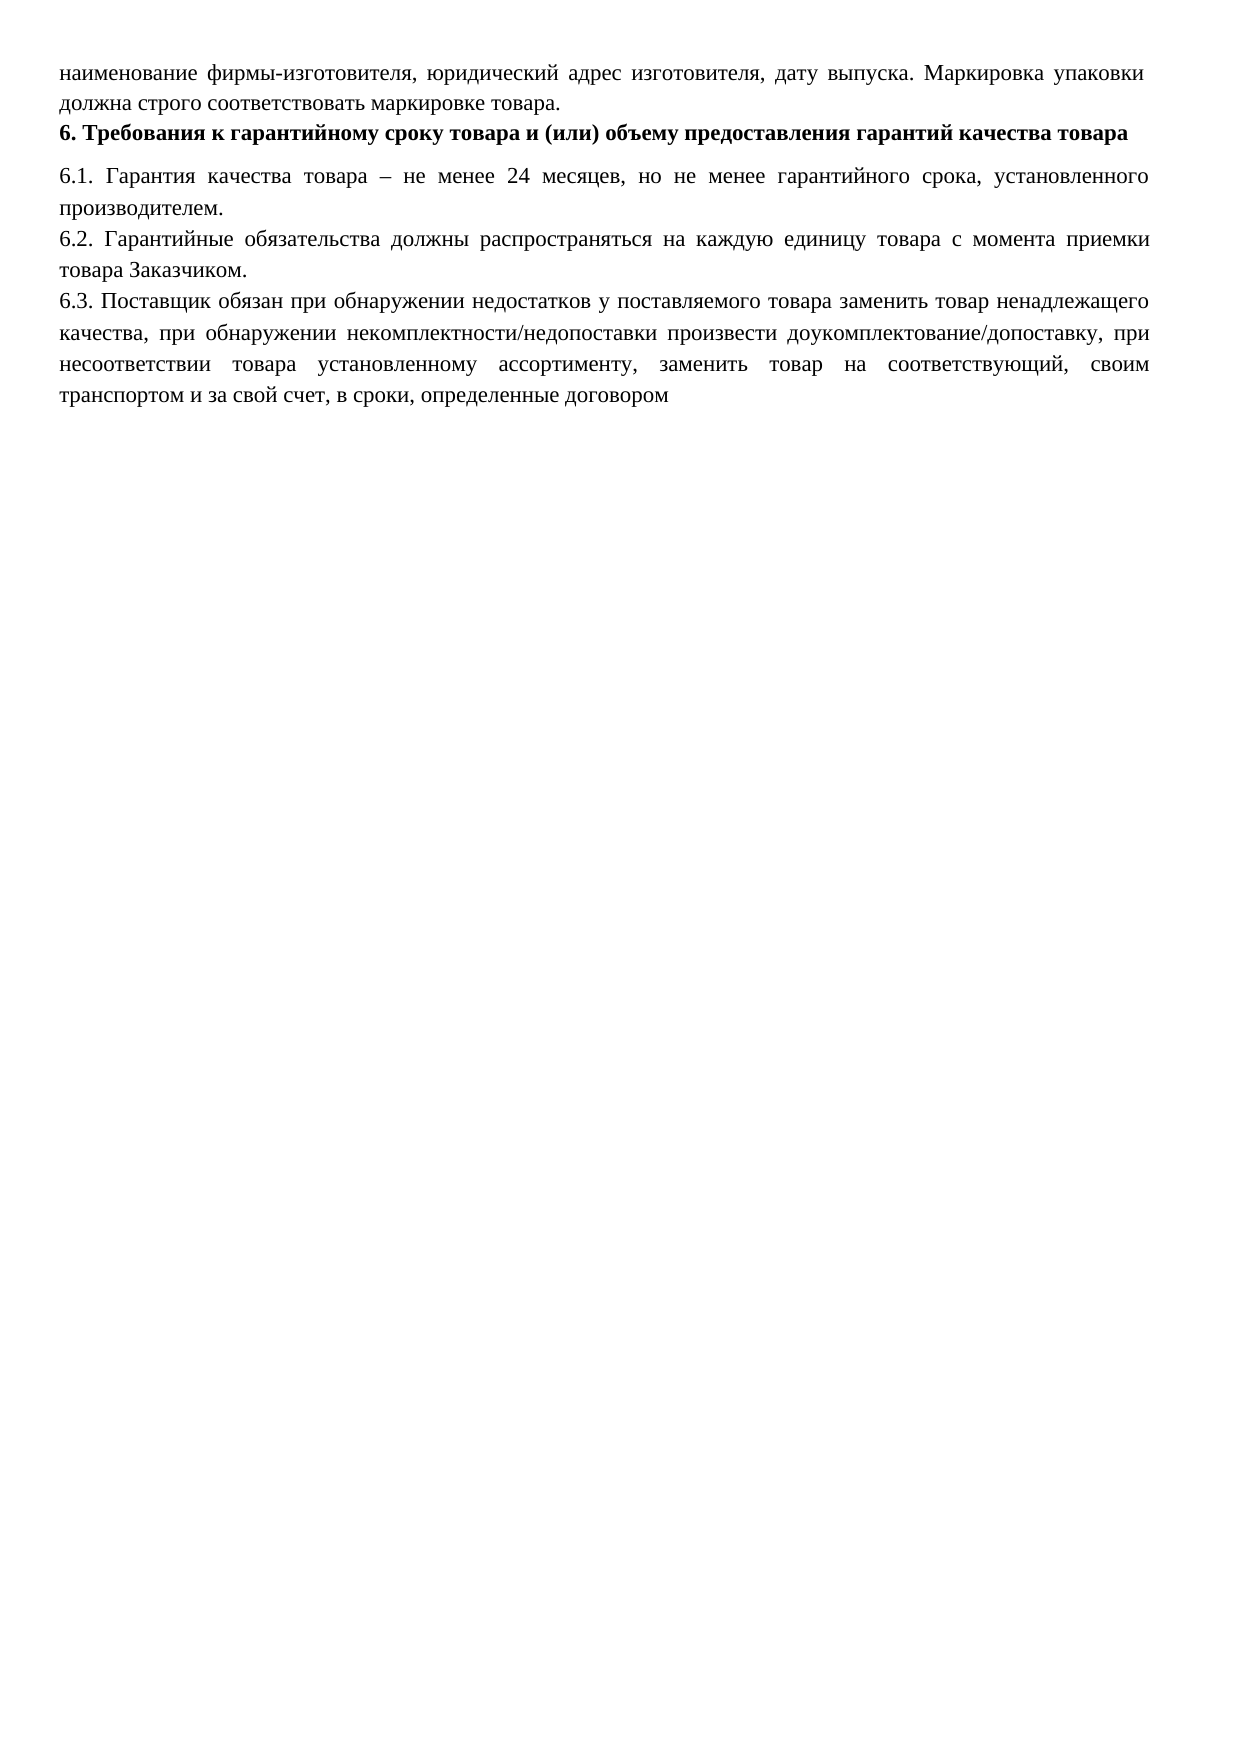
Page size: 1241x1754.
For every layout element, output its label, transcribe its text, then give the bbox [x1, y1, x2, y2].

text 6.1. Гарантия качества товара – не менее 24 месяцев, но не менее гарантийного срока, установленного производителем. [59, 159, 1152, 221]
text 6. Требования к гарантийному сроку товара и (или) объему предоставления гарантий качества товара [59, 119, 1152, 146]
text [59, 59, 1146, 116]
text 6.3. Поставщик обязан при обнаружении недостатков у поставляемого товара заменить товар ненадлежащего качества, при обнаружении некомплектности/недопоставки произвести доукомплектование/допоставку, при несоответствии товара установленному ассортименту, заменить товар на соответствующий, своим транспортом и за свой счет, в сроки, определенные договором [59, 284, 1152, 409]
text 6.2. Гарантийные обязательства должны распространяться на каждую единицу товара с момента приемки товара Заказчиком. [59, 221, 1152, 284]
